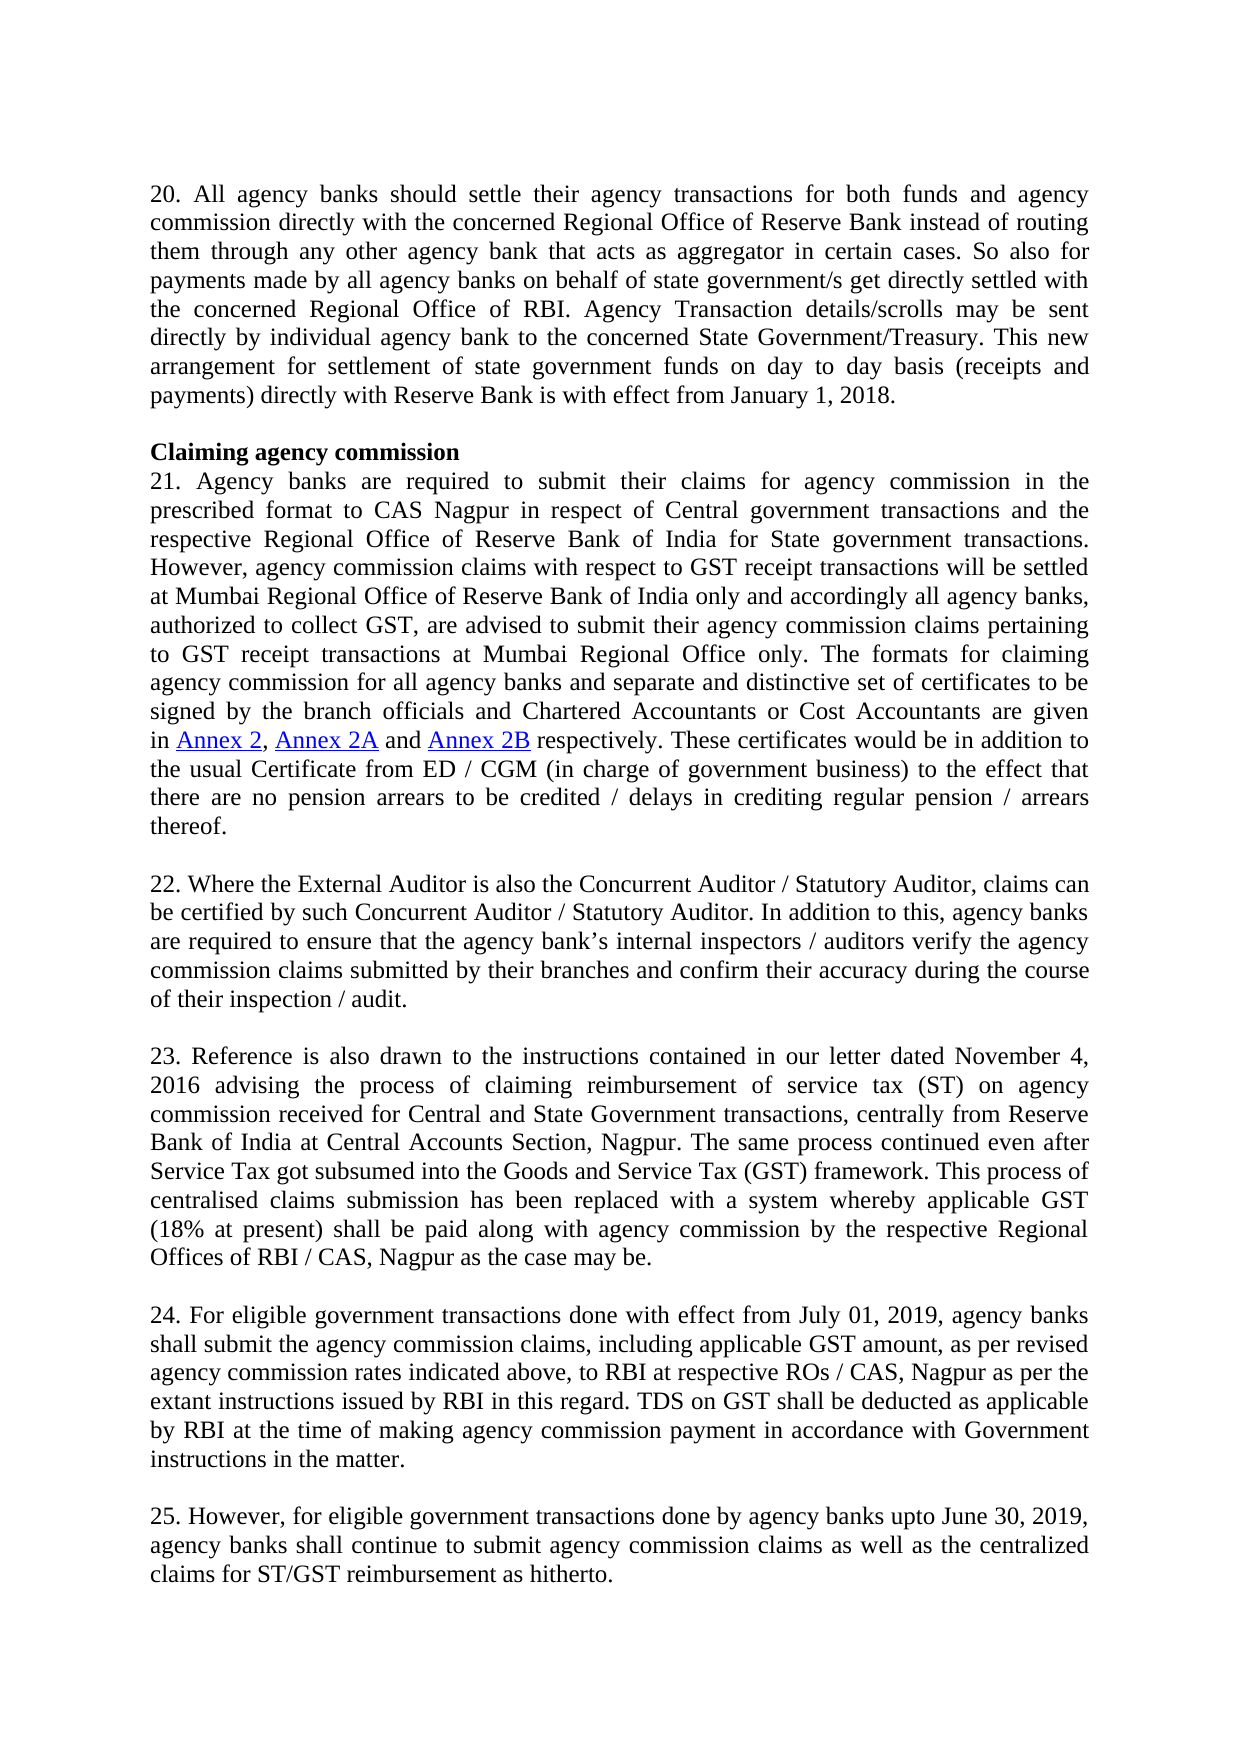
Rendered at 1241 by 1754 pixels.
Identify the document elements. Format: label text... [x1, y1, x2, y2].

text Claiming agency commission [150, 437, 1090, 466]
text 23. Reference is also drawn to the instructions contained in our letter dated November 4, 2016 advising the process of claiming reimbursement of service tax (ST) on agency commission received for Central and State Government transactions, centrally from Reserve Bank of India at Central Accounts Section, Nagpur. The same process continued even after Service Tax got subsumed into the Goods and Service Tax (GST) framework. This process of centralised claims submission has been replaced with a system whereby applicable GST (18% at present) shall be paid along with agency commission by the respective Regional Offices of RBI / CAS, Nagpur as the case may be. [150, 1041, 1090, 1271]
text 24. For eligible government transactions done with effect from July 01, 2019, agency banks shall submit the agency commission claims, including applicable GST amount, as per revised agency commission rates indicated above, to RBI at respective ROs / CAS, Nagpur as per the extant instructions issued by RBI in this regard. TDS on GST shall be deducted as applicable by RBI at the time of making agency commission payment in accordance with Government instructions in the matter. [150, 1300, 1090, 1472]
text 25. However, for eligible government transactions done by agency banks upto June 30, 2019, agency banks shall continue to submit agency commission claims as well as the centralized claims for ST/GST reimbursement as hitherto. [150, 1501, 1090, 1587]
text 21. Agency banks are required to submit their claims for agency commission in the prescribed format to CAS Nagpur in respect of Central government transactions and the respective Regional Office of Reserve Bank of India for State government transactions. However, agency commission claims with respect to GST receipt transactions will be settled at Mumbai Regional Office of Reserve Bank of India only and accordingly all agency banks, authorized to collect GST, are advised to submit their agency commission claims pertaining to GST receipt transactions at Mumbai Regional Office only. The formats for claiming agency commission for all agency banks and separate and distinctive set of certificates to be signed by the branch officials and Chartered Accountants or Cost Accountants are given in Annex 2, Annex 2A and Annex 2B respectively. These certificates would be in addition to the usual Certificate from ED / CGM (in charge of government business) to the effect that there are no pension arrears to be credited / delays in crediting regular pension / arrears thereof. [150, 466, 1090, 840]
text 20. All agency banks should settle their agency transactions for both funds and agency commission directly with the concerned Regional Office of Reserve Bank instead of routing them through any other agency bank that acts as aggregator in certain cases. So also for payments made by all agency banks on behalf of state government/s get directly settled with the concerned Regional Office of RBI. Agency Transaction details/scrolls may be sent directly by individual agency bank to the concerned State Government/Treasury. This new arrangement for settlement of state government funds on day to day basis (receipts and payments) directly with Reserve Bank is with effect from January 1, 2018. [150, 179, 1090, 409]
text 22. Where the External Auditor is also the Concurrent Auditor / Statutory Auditor, claims can be certified by such Concurrent Auditor / Statutory Auditor. In addition to this, agency banks are required to ensure that the agency bank’s internal inspectors / auditors verify the agency commission claims submitted by their branches and confirm their accuracy during the course of their inspection / audit. [150, 869, 1090, 1012]
